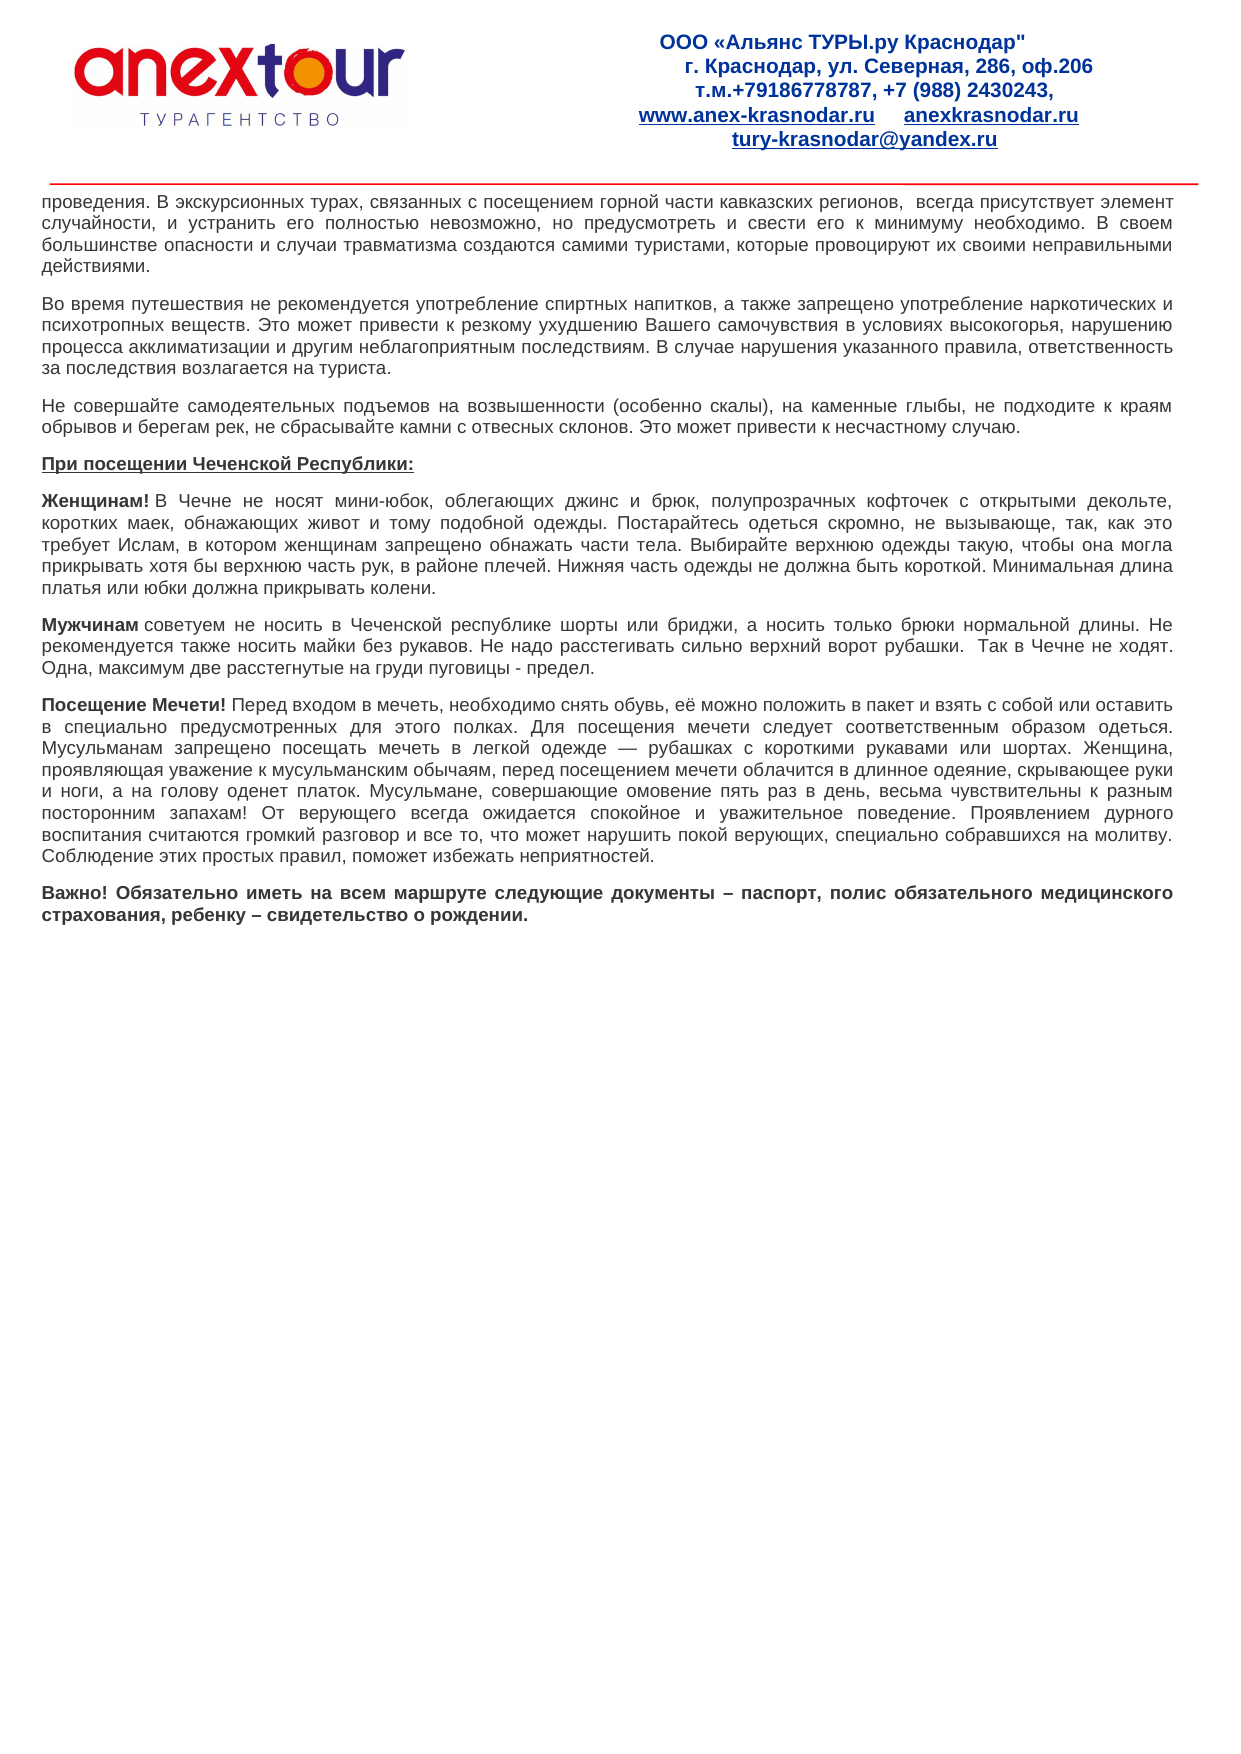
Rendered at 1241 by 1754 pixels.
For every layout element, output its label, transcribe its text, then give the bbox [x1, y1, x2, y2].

text Важно! Обязательно иметь на всем маршруте следующие документы – паспорт, полис обязательного медицинского страхования, ребенку – свидетельство о рождении. [41, 882, 1174, 925]
text Мужчинам советуем не носить в Чеченской республике шорты или бриджи, а носить только брюки нормальной длины. Не рекомендуется также носить майки без рукавов. Не надо расстегивать сильно верхний ворот рубашки. Так в Чечне не ходят. Одна, максимум две расстегнутые на груди пуговицы - предел. [41, 614, 1174, 678]
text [41, 191, 1174, 277]
text Не совершайте самодеятельных подъемов на возвышенности (особенно скалы), на каменные глыбы, не подходите к краям обрывов и берегам рек, не сбрасывайте камни с отвесных склонов. Это может привести к несчастному случаю. [41, 394, 1174, 437]
text Посещение Мечети! Перед входом в мечеть, необходимо снять обувь, её можно положить в пакет и взять с собой или оставить в специально предусмотренных для этого полках. Для посещения мечети следует соответственным образом одеться. Мусульманам запрещено посещать мечеть в легкой одежде — рубашках с короткими рукавами или шортах. Женщина, проявляющая уважение к мусульманским обычаям, перед посещением мечети облачится в длинное одеяние, скрывающее руки и ноги, а на голову оденет платок. Мусульмане, совершающие омовение пять раз в день, весьма чувствительны к разным посторонним запахам! От верующего всегда ожидается спокойное и уважительное поведение. Проявлением дурного воспитания считаются громкий разговор и все то, что может нарушить покой верующих, специально собравшихся на молитву. Соблюдение этих простых правил, поможет избежать неприятностей. [41, 694, 1174, 867]
text Во время путешествия не рекомендуется употребление спиртных напитков, а также запрещено употребление наркотических и психотропных веществ. Это может привести к резкому ухудшению Вашего самочувствия в условиях высокогорья, нарушению процесса акклиматизации и другим неблагоприятным последствиям. В случае нарушения указанного правила, ответственность за последствия возлагается на туриста. [41, 292, 1174, 379]
text Женщинам! В Чечне не носят мини-юбок, облегающих джинс и брюк, полупрозрачных кофточек с открытыми декольте, коротких маек, обнажающих живот и тому подобной одежды. Постарайтесь одеться скромно, не вызывающе, так, как это требует Ислам, в котором женщинам запрещено обнажать части тела. Выбирайте верхнюю одежды такую, чтобы она могла прикрывать хотя бы верхнюю часть рук, в районе плечей. Нижняя часть одежды не должна быть короткой. Минимальная длина платья или юбки должна прикрывать колени. [41, 490, 1174, 598]
text При посещении Чеченской Республики: [41, 453, 1174, 475]
picture [70, 44, 410, 129]
